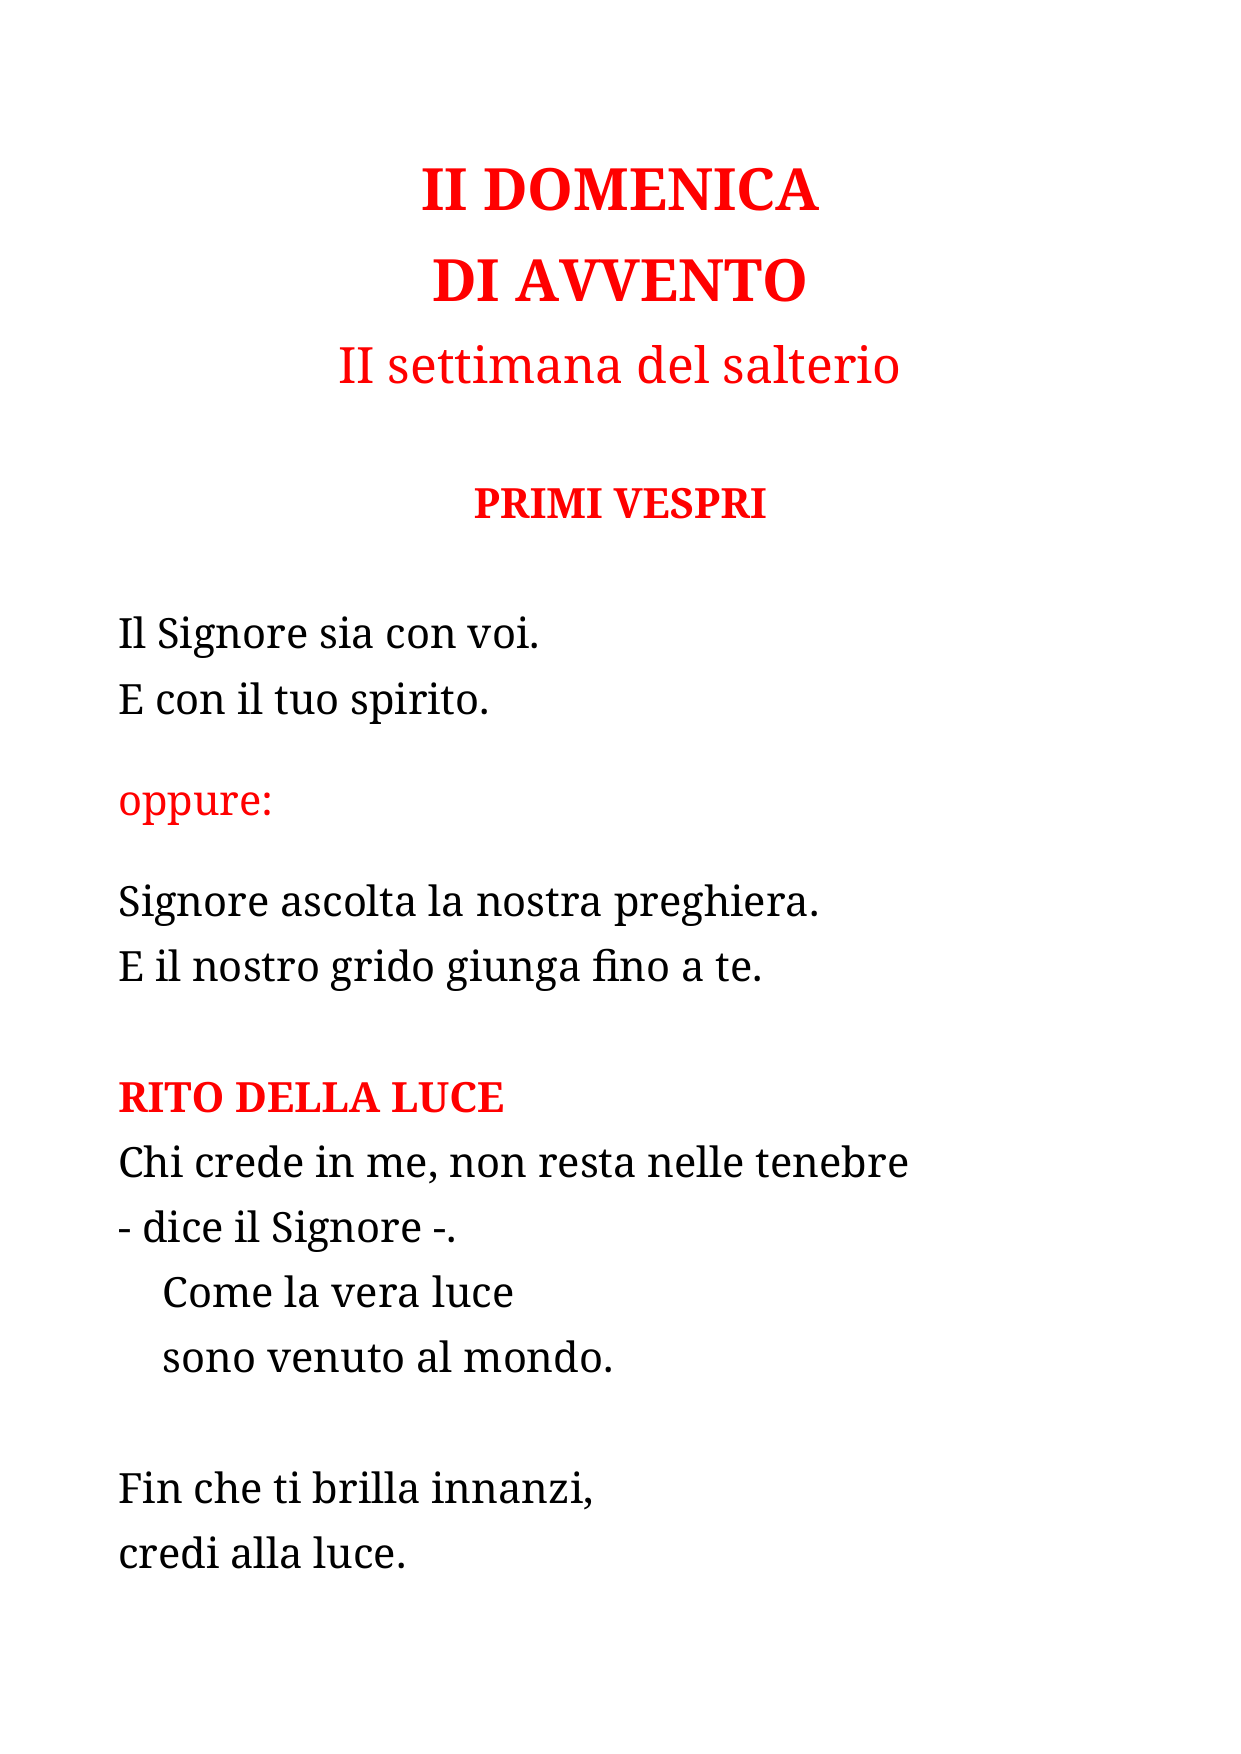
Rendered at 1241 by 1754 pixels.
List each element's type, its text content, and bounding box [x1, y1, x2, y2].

text Fin che ti brilla innanzi, [118, 1459, 1122, 1515]
text oppure: [118, 771, 1122, 827]
text Chi crede in me, non resta nelle tenebre [118, 1133, 1122, 1189]
text II DOMENICA [118, 148, 1122, 227]
text E il nostro grido giunga fino a te. [118, 937, 1122, 994]
text credi alla luce. [118, 1524, 1122, 1581]
text Signore ascolta la nostra preghiera. [118, 872, 1122, 928]
text II settimana del salterio [118, 330, 1122, 398]
text - dice il Signore -. [118, 1198, 1122, 1254]
text Come la vera luce [118, 1263, 1122, 1320]
text Il Signore sia con voi. [118, 604, 1122, 661]
text E con il tuo spirito. [118, 669, 1122, 726]
text sono venuto al mondo. [118, 1328, 1122, 1385]
text PRIMI VESPRI [118, 474, 1122, 531]
text RITO DELLA LUCE [118, 1067, 1122, 1124]
text DI AVVENTO [118, 239, 1122, 318]
